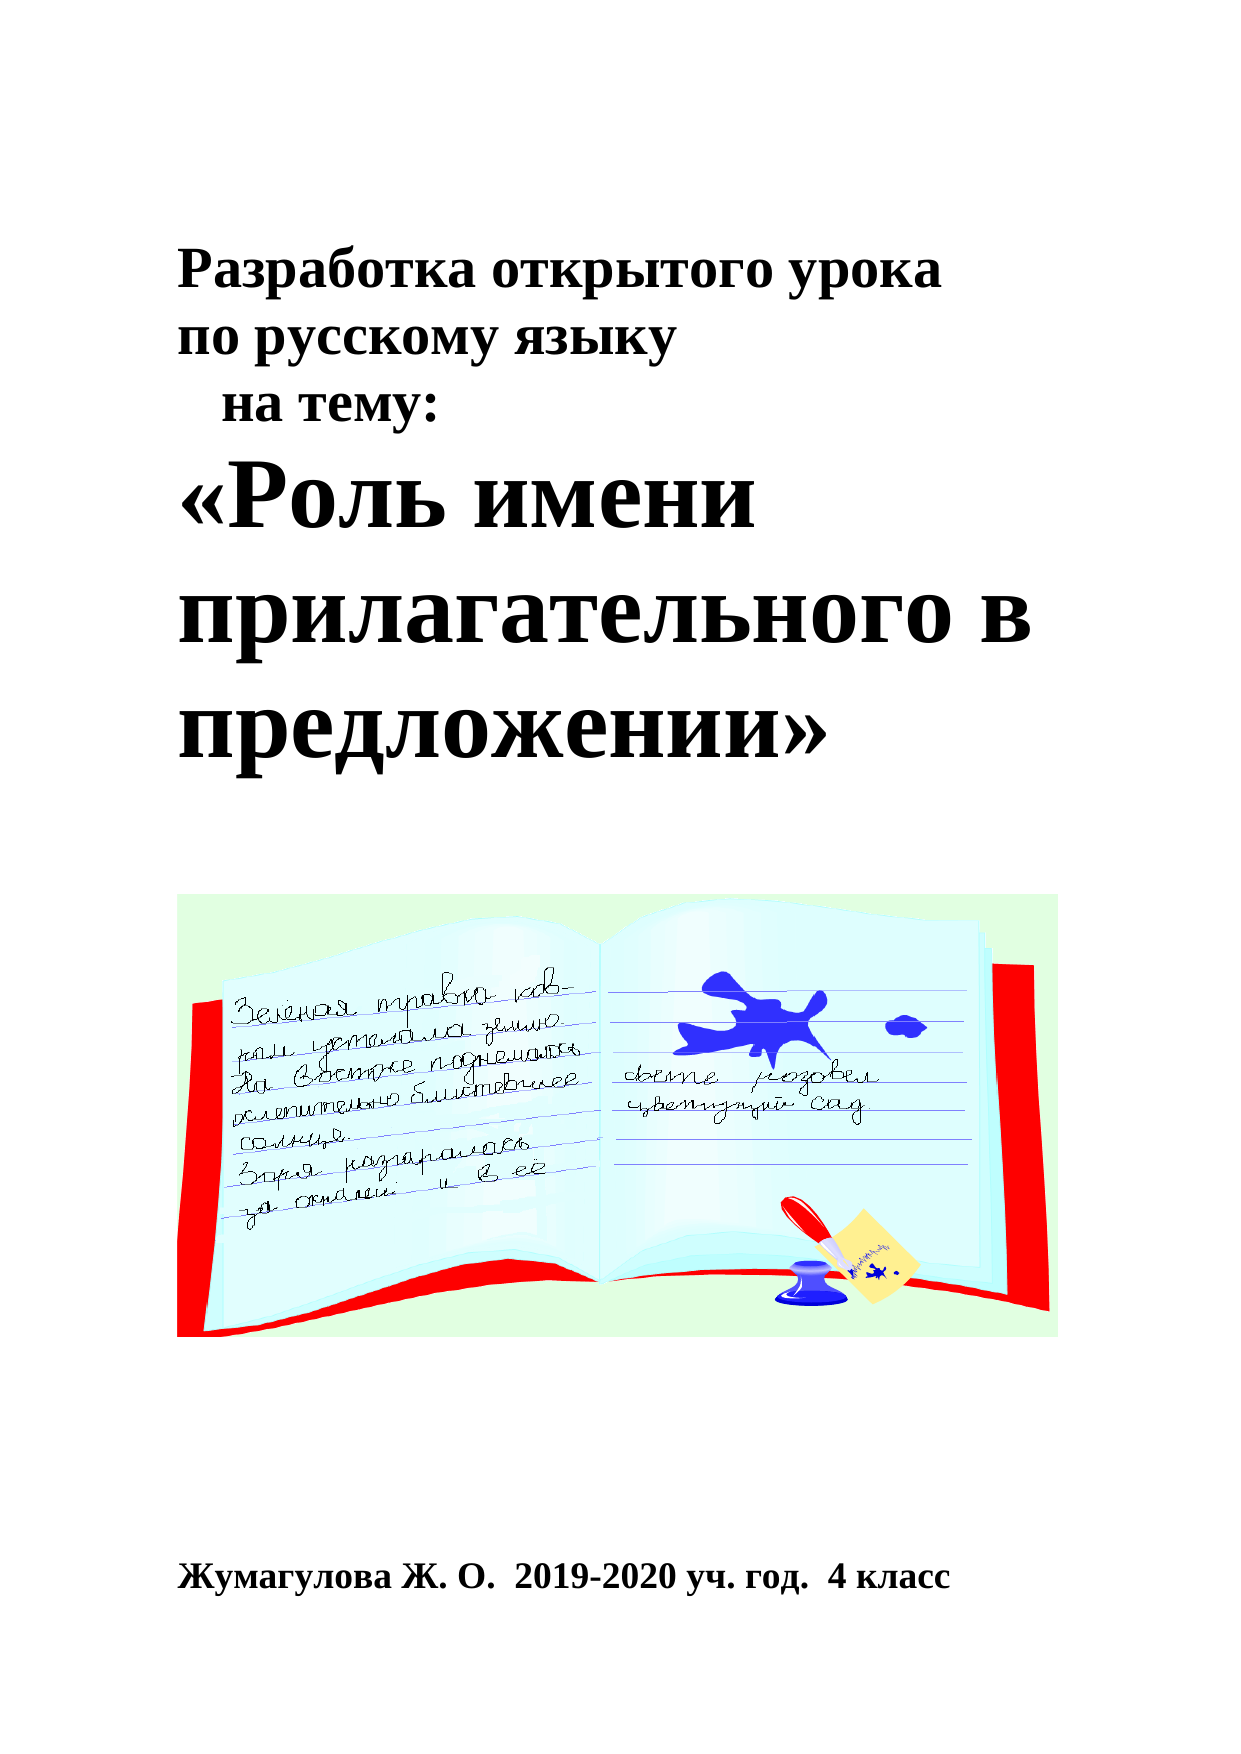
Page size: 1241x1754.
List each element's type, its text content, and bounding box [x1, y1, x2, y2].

text по русскому языку [177, 300, 1152, 367]
text «Роль имени прилагательного в предложении» [177, 434, 1152, 779]
text на тему: [177, 367, 1152, 434]
text Разработка открытого урока [177, 233, 1152, 300]
text Жумагулова Ж. О. 2019-2020 уч. год. 4 класс [177, 1553, 1152, 1596]
